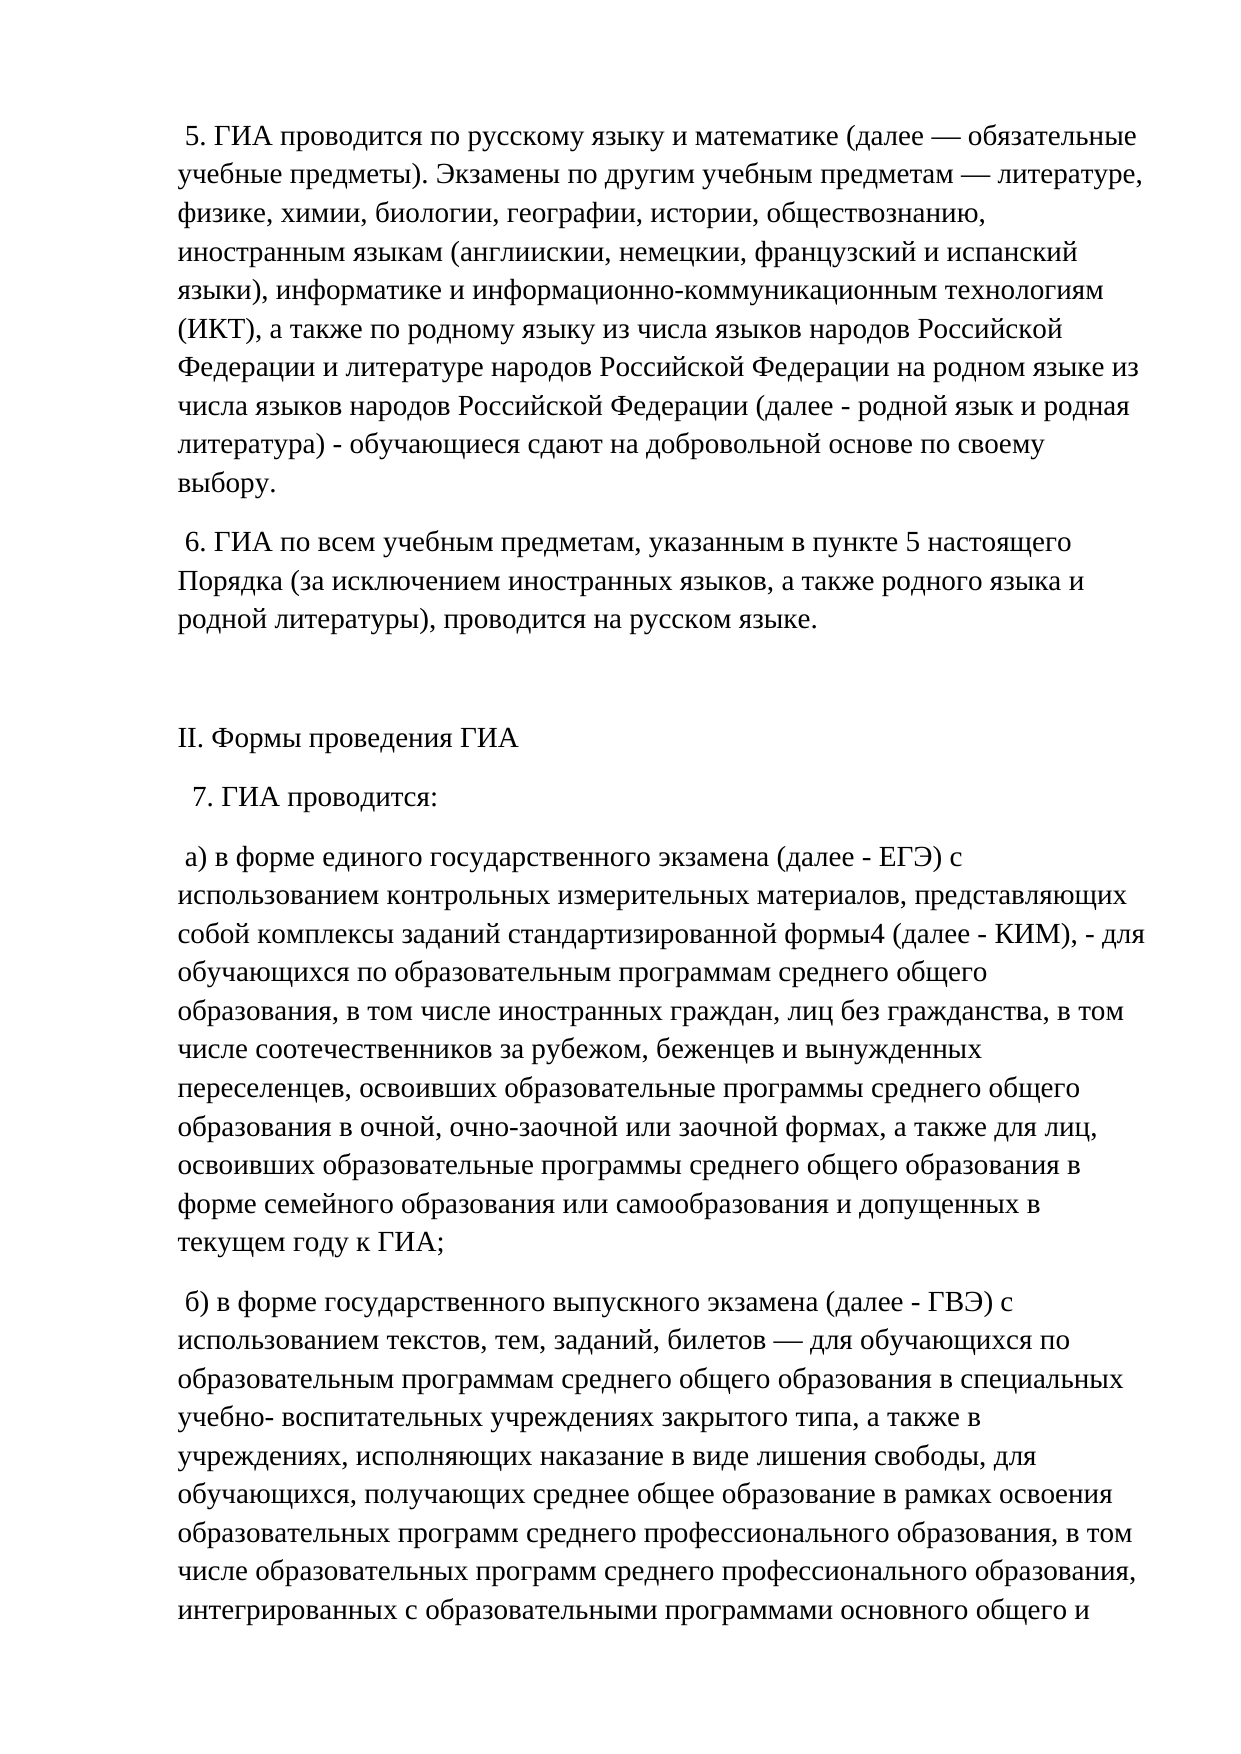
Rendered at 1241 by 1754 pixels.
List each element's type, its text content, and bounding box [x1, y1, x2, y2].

text 5. ГИА проводится по русскому языку и математике (далее — обязательные учебные предметы). Экзамены по другим учебным предметам — литературе, физике, химии, биологии, географии, истории, обществознанию, иностранным языкам (англиискии, немецкии, французский и испанский языки), информатике и информационно-коммуникационным технологиям (ИКТ), а также по родному языку из числа языков народов Российской Федерации и литературе народов Российской Федерации на родном языке из числа языков народов Российской Федерации (далее - родной язык и родная литература) - обучающиеся сдают на добровольной основе по своему выбору. [177, 118, 1152, 498]
text 6. ГИА по всем учебным предметам, указанным в пункте 5 настоящего Порядка (за исключением иностранных языков, а также родного языка и родной литературы), проводится на русском языке. [177, 524, 1152, 635]
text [177, 1284, 1152, 1626]
text а) в форме единого государственного экзамена (далее - ЕГЭ) с использованием контрольных измерительных материалов, представляющих собой комплексы заданий стандартизированной формы4 (далее - КИМ), - для обучающихся по образовательным программам среднего общего образования, в том числе иностранных граждан, лиц без гражданства, в том числе соотечественников за рубежом, беженцев и вынужденных переселенцев, освоивших образовательные программы среднего общего образования в очной, очно-заочной или заочной формах, а также для лиц, освоивших образовательные программы среднего общего образования в форме семейного образования или самообразования и допущенных в текущем году к ГИА; [177, 839, 1152, 1258]
text II. Формы проведения ГИА [177, 720, 1152, 754]
text 7. ГИА проводится: [177, 779, 1152, 813]
